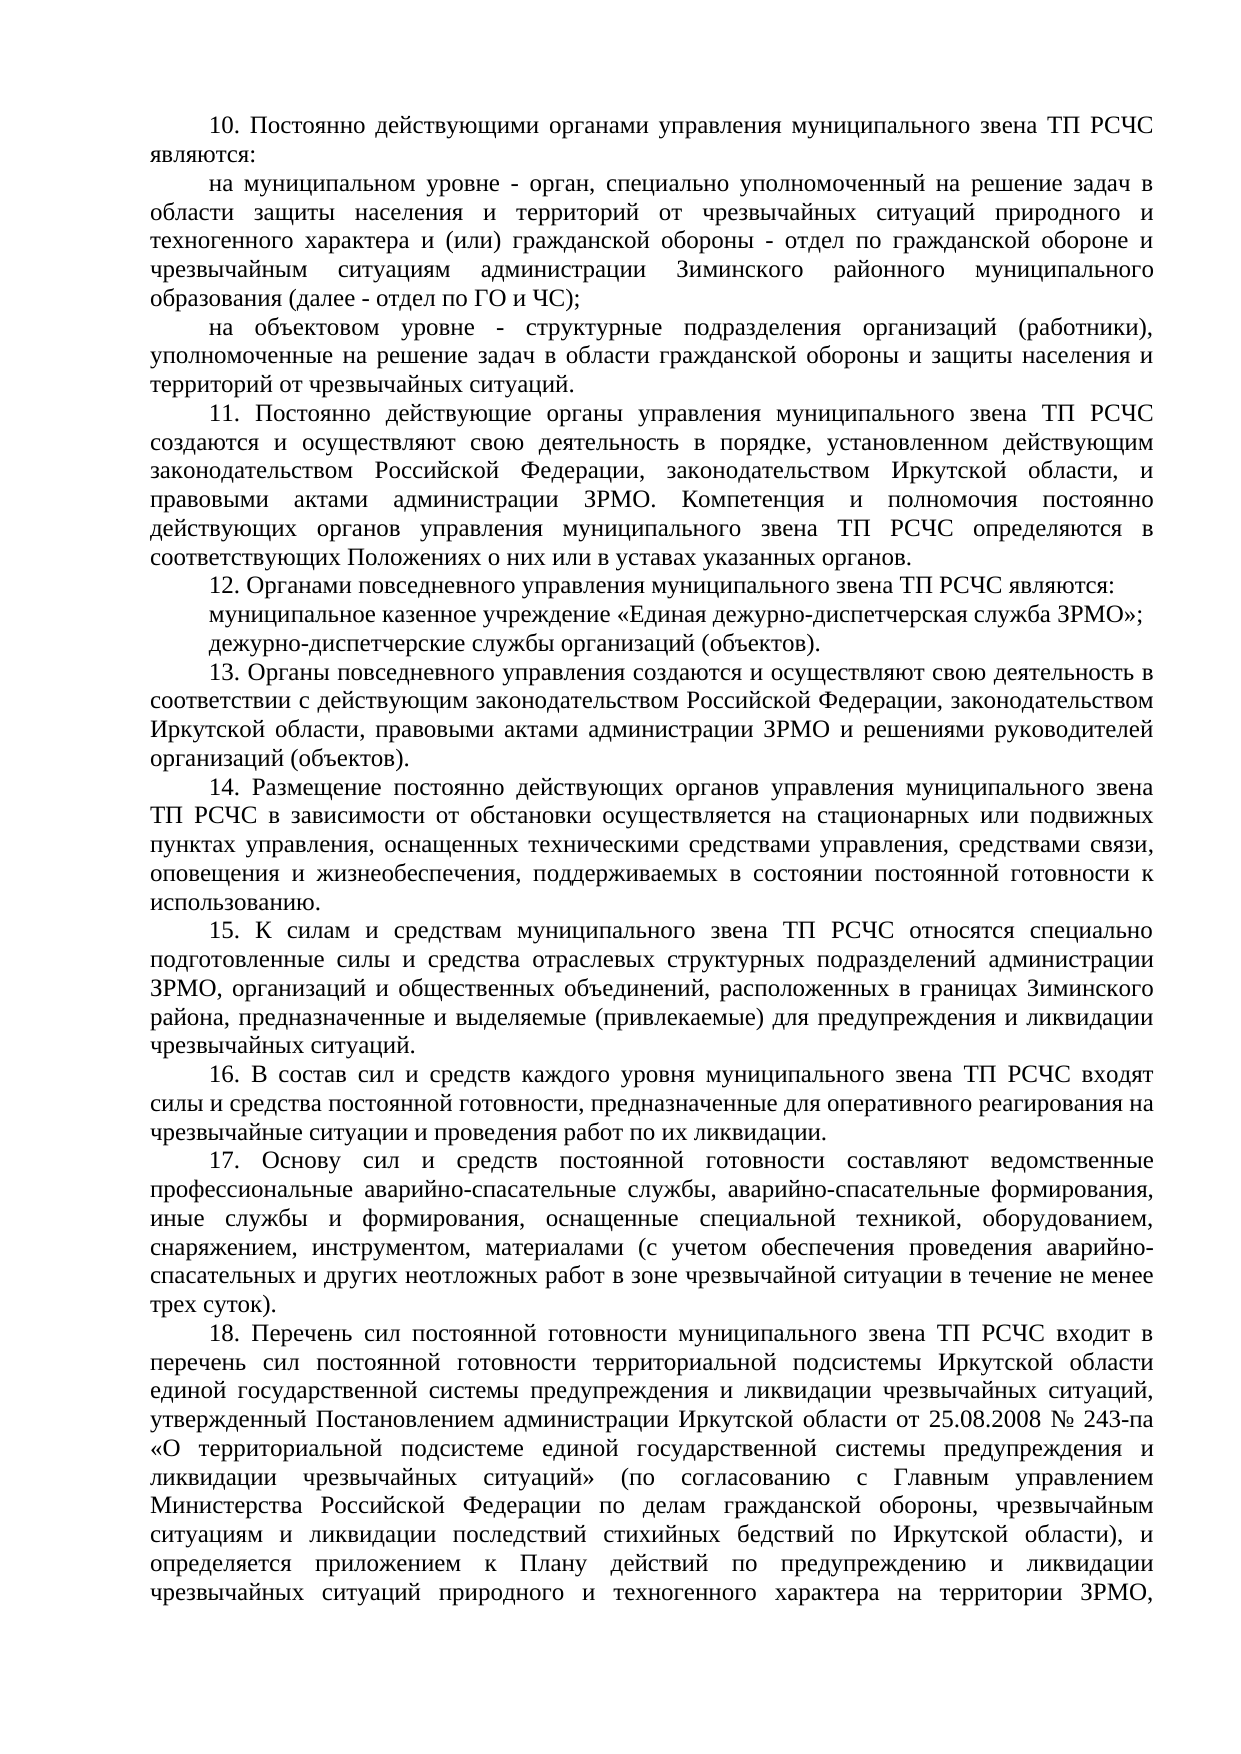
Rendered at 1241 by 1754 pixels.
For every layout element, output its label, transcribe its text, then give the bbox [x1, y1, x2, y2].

text дежурно-диспетчерские службы организаций (объектов). [150, 628, 1154, 657]
text 16. В состав сил и средств каждого уровня муниципального звена ТП РСЧС входят силы и средства постоянной готовности, предназначенные для оперативного реагирования на чрезвычайные ситуации и проведения работ по их ликвидации. [150, 1059, 1154, 1145]
text 14. Размещение постоянно действующих органов управления муниципального звена ТП РСЧС в зависимости от обстановки осуществляется на стационарных или подвижных пунктах управления, оснащенных техническими средствами управления, средствами связи, оповещения и жизнеобеспечения, поддерживаемых в состоянии постоянной готовности к использованию. [150, 772, 1154, 915]
text 11. Постоянно действующие органы управления муниципального звена ТП РСЧС создаются и осуществляют свою деятельность в порядке, установленном действующим законодательством Российской Федерации, законодательством Иркутской области, и правовыми актами администрации ЗРМО. Компетенция и полномочия постоянно действующих органов управления муниципального звена ТП РСЧС определяются в соответствующих Положениях о них или в уставах указанных органов. [150, 398, 1154, 570]
text 10. Постоянно действующими органами управления муниципального звена ТП РСЧС являются: [150, 110, 1154, 168]
text 15. К силам и средствам муниципального звена ТП РСЧС относятся специально подготовленные силы и средства отраслевых структурных подразделений администрации ЗРМО, организаций и общественных объединений, расположенных в границах Зиминского района, предназначенные и выделяемые (привлекаемые) для предупреждения и ликвидации чрезвычайных ситуаций. [150, 915, 1154, 1059]
text на муниципальном уровне - орган, специально уполномоченный на решение задач в области защиты населения и территорий от чрезвычайных ситуаций природного и техногенного характера и (или) гражданской обороны - отдел по гражданской обороне и чрезвычайным ситуациям администрации Зиминского районного муниципального образования (далее - отдел по ГО и ЧС); [150, 168, 1154, 312]
text 17. Основу сил и средств постоянной готовности составляют ведомственные профессиональные аварийно-спасательные службы, аварийно-спасательные формирования, иные службы и формирования, оснащенные специальной техникой, оборудованием, снаряжением, инструментом, материалами (с учетом обеспечения проведения аварийно-спасательных и других неотложных работ в зоне чрезвычайной ситуации в течение не менее трех суток). [150, 1145, 1154, 1318]
text 13. Органы повседневного управления создаются и осуществляют свою деятельность в соответствии с действующим законодательством Российской Федерации, законодательством Иркутской области, правовыми актами администрации ЗРМО и решениями руководителей организаций (объектов). [150, 657, 1154, 772]
text муниципальное казенное учреждение «Единая дежурно-диспетчерская служба ЗРМО»; [150, 599, 1154, 628]
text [150, 1318, 1154, 1605]
text на объектовом уровне - структурные подразделения организаций (работники), уполномоченные на решение задач в области гражданской обороны и защиты населения и территорий от чрезвычайных ситуаций. [150, 312, 1154, 398]
text 12. Органами повседневного управления муниципального звена ТП РСЧС являются: [150, 570, 1154, 599]
